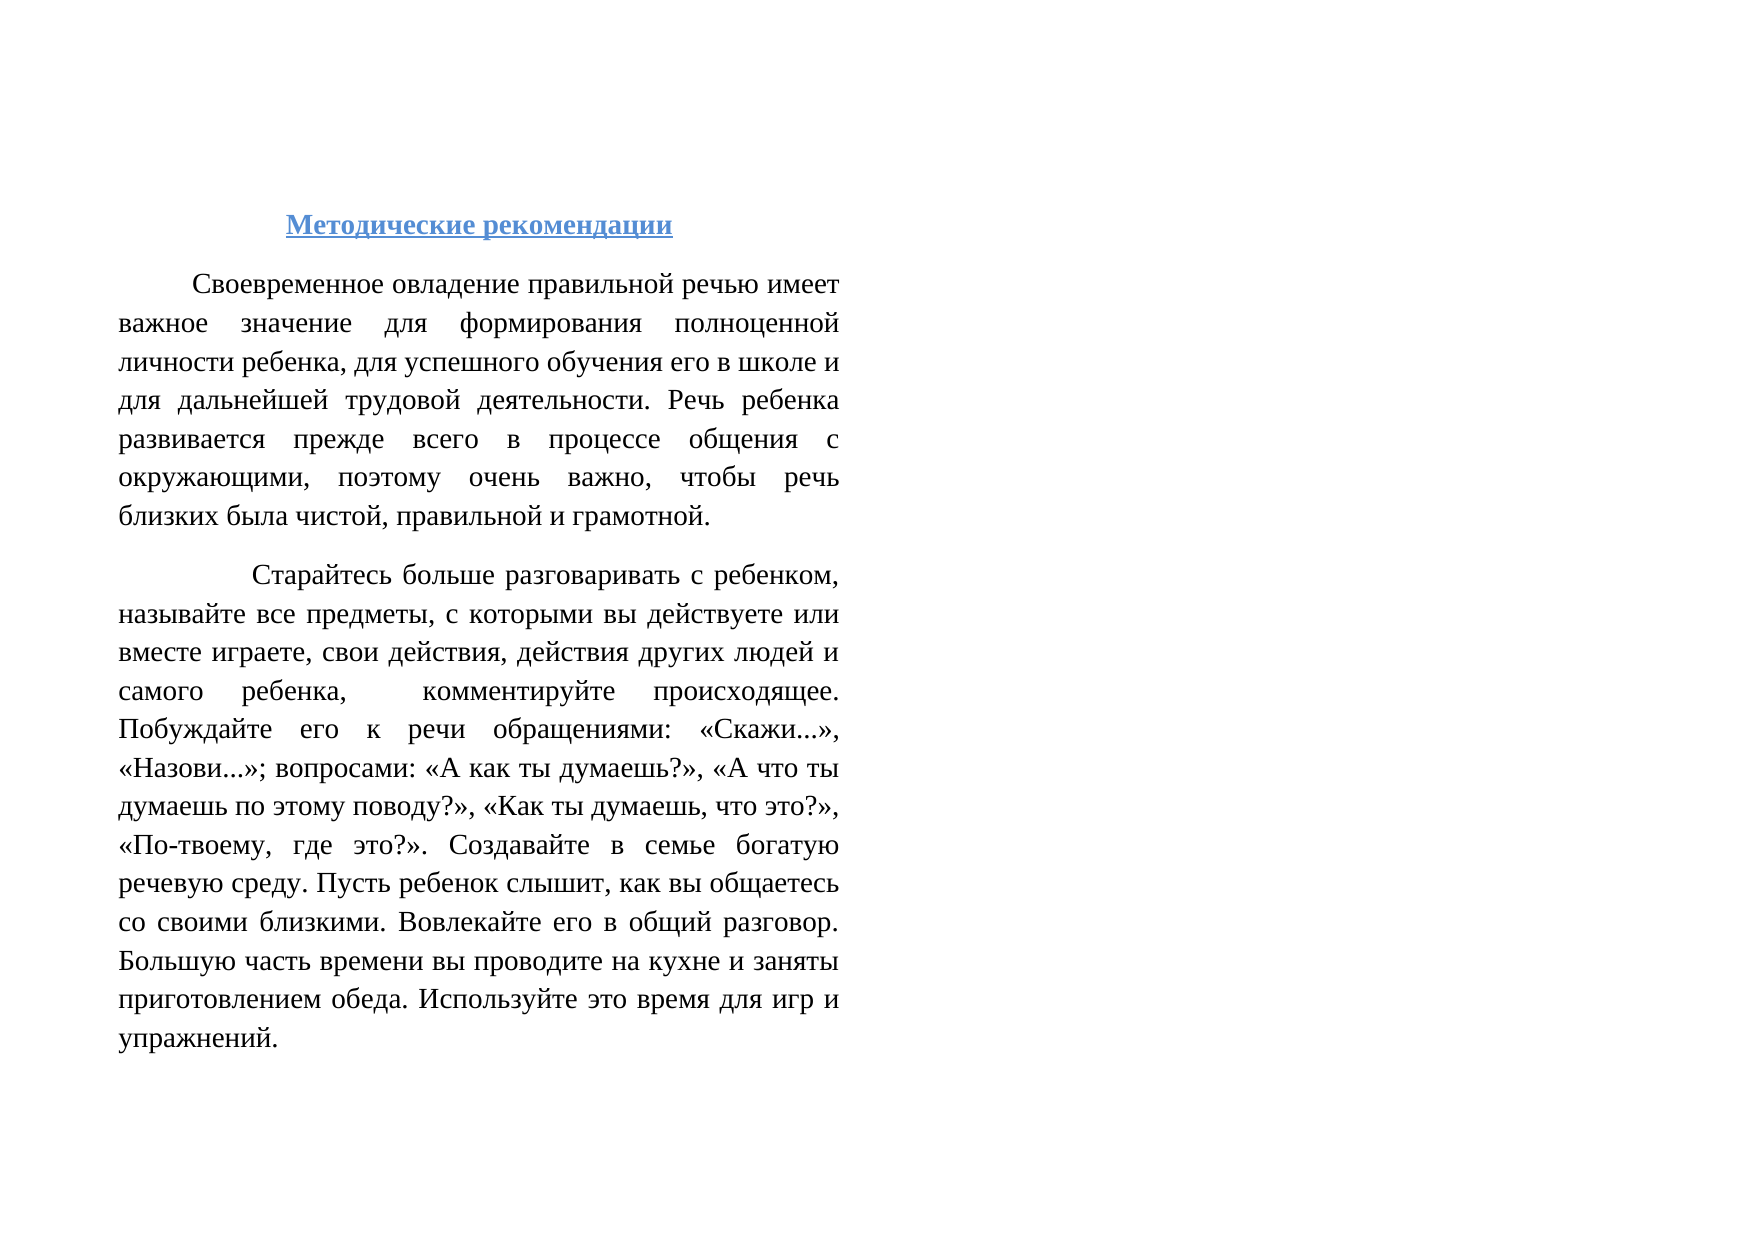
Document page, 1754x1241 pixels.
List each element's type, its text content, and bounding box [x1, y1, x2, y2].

text Старайтесь больше разговаривать с ребенком, называйте все предметы, с которыми вы действуете или вместе играете, свои действия, действия других людей и самого ребенка, комментируйте происходящее. Побуждайте его к речи обращениями: «Скажи...», «Назови...»; вопросами: «А как ты думаешь?», «А что ты думаешь по этому поводу?», «Как ты думаешь, что это?», «По-твоему, где это?». Создавайте в семье богатую речевую среду. Пусть ребенок слышит, как вы общаетесь со своими близкими. Вовлекайте его в общий разговор. Большую часть времени вы проводите на кухне и заняты приготовлением обеда. Используйте это время для игр и упражнений. [118, 557, 840, 1053]
text Своевременное овладение правильной речью имеет важное значение для формирования полноценной личности ребенка, для успешного обучения его в школе и для дальнейшей трудовой деятельности. Речь ребенка развивается прежде всего в процессе общения с окружающими, поэтому очень важно, чтобы речь близких была чистой, правильной и грамотной. [118, 267, 840, 531]
text Методические рекомендации [118, 207, 840, 241]
